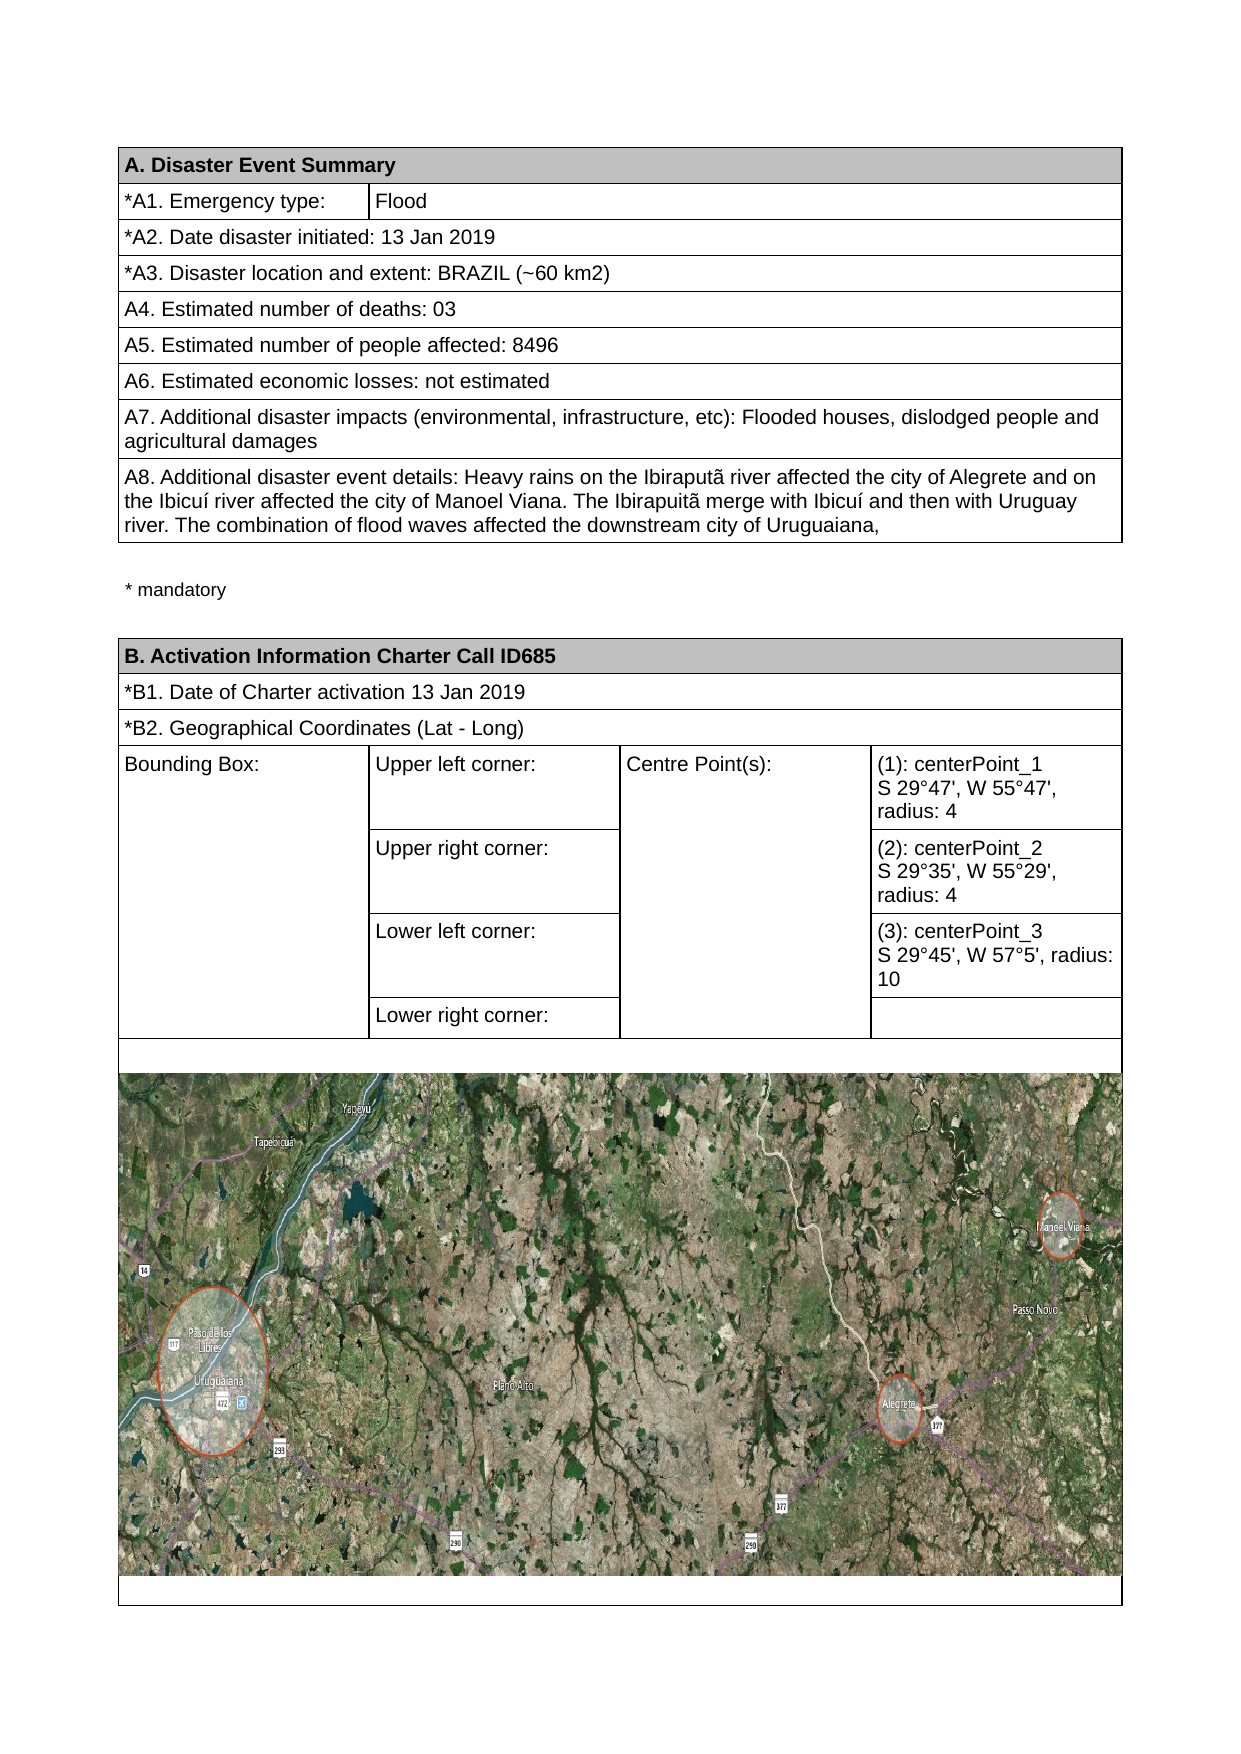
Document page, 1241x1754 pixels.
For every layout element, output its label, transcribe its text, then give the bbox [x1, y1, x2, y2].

table_cell Upper right corner: [370, 830, 619, 913]
table_cell Flood [370, 184, 1121, 219]
table_cell Bounding Box: [119, 746, 368, 1037]
table_cell *A1. Emergency type: [119, 184, 368, 219]
table_cell Upper left corner: [370, 746, 619, 829]
table_cell (2): centerPoint_2 S 29°35', W 55°29', radius: 4 [872, 830, 1121, 913]
table_cell A8. Additional disaster event details: Heavy rains on the Ibiraputã river affected the city of Alegrete and on the Ibicuí river affected the city of Manoel Viana. The Ibirapuitã merge with Ibicuí and then with Uruguay river. The combination of flood waves affected the downstream city of Uruguaiana, [119, 459, 1121, 542]
table_cell Lower right corner: [370, 998, 619, 1037]
table_cell (3): centerPoint_3 S 29°45', W 57°5', radius: 10 [872, 914, 1121, 997]
table_header A. Disaster Event Summary [119, 148, 1121, 183]
table_cell Centre Point(s): [621, 746, 870, 1037]
table_cell *B1. Date of Charter activation 13 Jan 2019 [119, 674, 1121, 709]
table_cell [119, 1576, 1121, 1605]
table_cell A4. Estimated number of deaths: 03 [119, 292, 1121, 327]
table_header B. Activation Information Charter Call ID685 [119, 639, 1121, 673]
table_cell *B2. Geographical Coordinates (Lat - Long) [119, 710, 1121, 745]
table_cell A5. Estimated number of people affected: 8496 [119, 328, 1121, 362]
table_cell [119, 1039, 1121, 1073]
table_cell Lower left corner: [370, 914, 619, 997]
table_cell A7. Additional disaster impacts (environmental, infrastructure, etc): Flooded houses, dislodged people and agricultural damages [119, 400, 1121, 458]
table_cell A6. Estimated economic losses: not estimated [119, 364, 1121, 398]
table_header * mandatory [120, 574, 1122, 607]
table_cell (1): centerPoint_1 S 29°47', W 55°47', radius: 4 [872, 746, 1121, 829]
table_cell *A3. Disaster location and extent: BRAZIL (~60 km2) [119, 256, 1121, 291]
table_cell [872, 998, 1121, 1037]
table_cell *A2. Date disaster initiated: 13 Jan 2019 [119, 220, 1121, 255]
